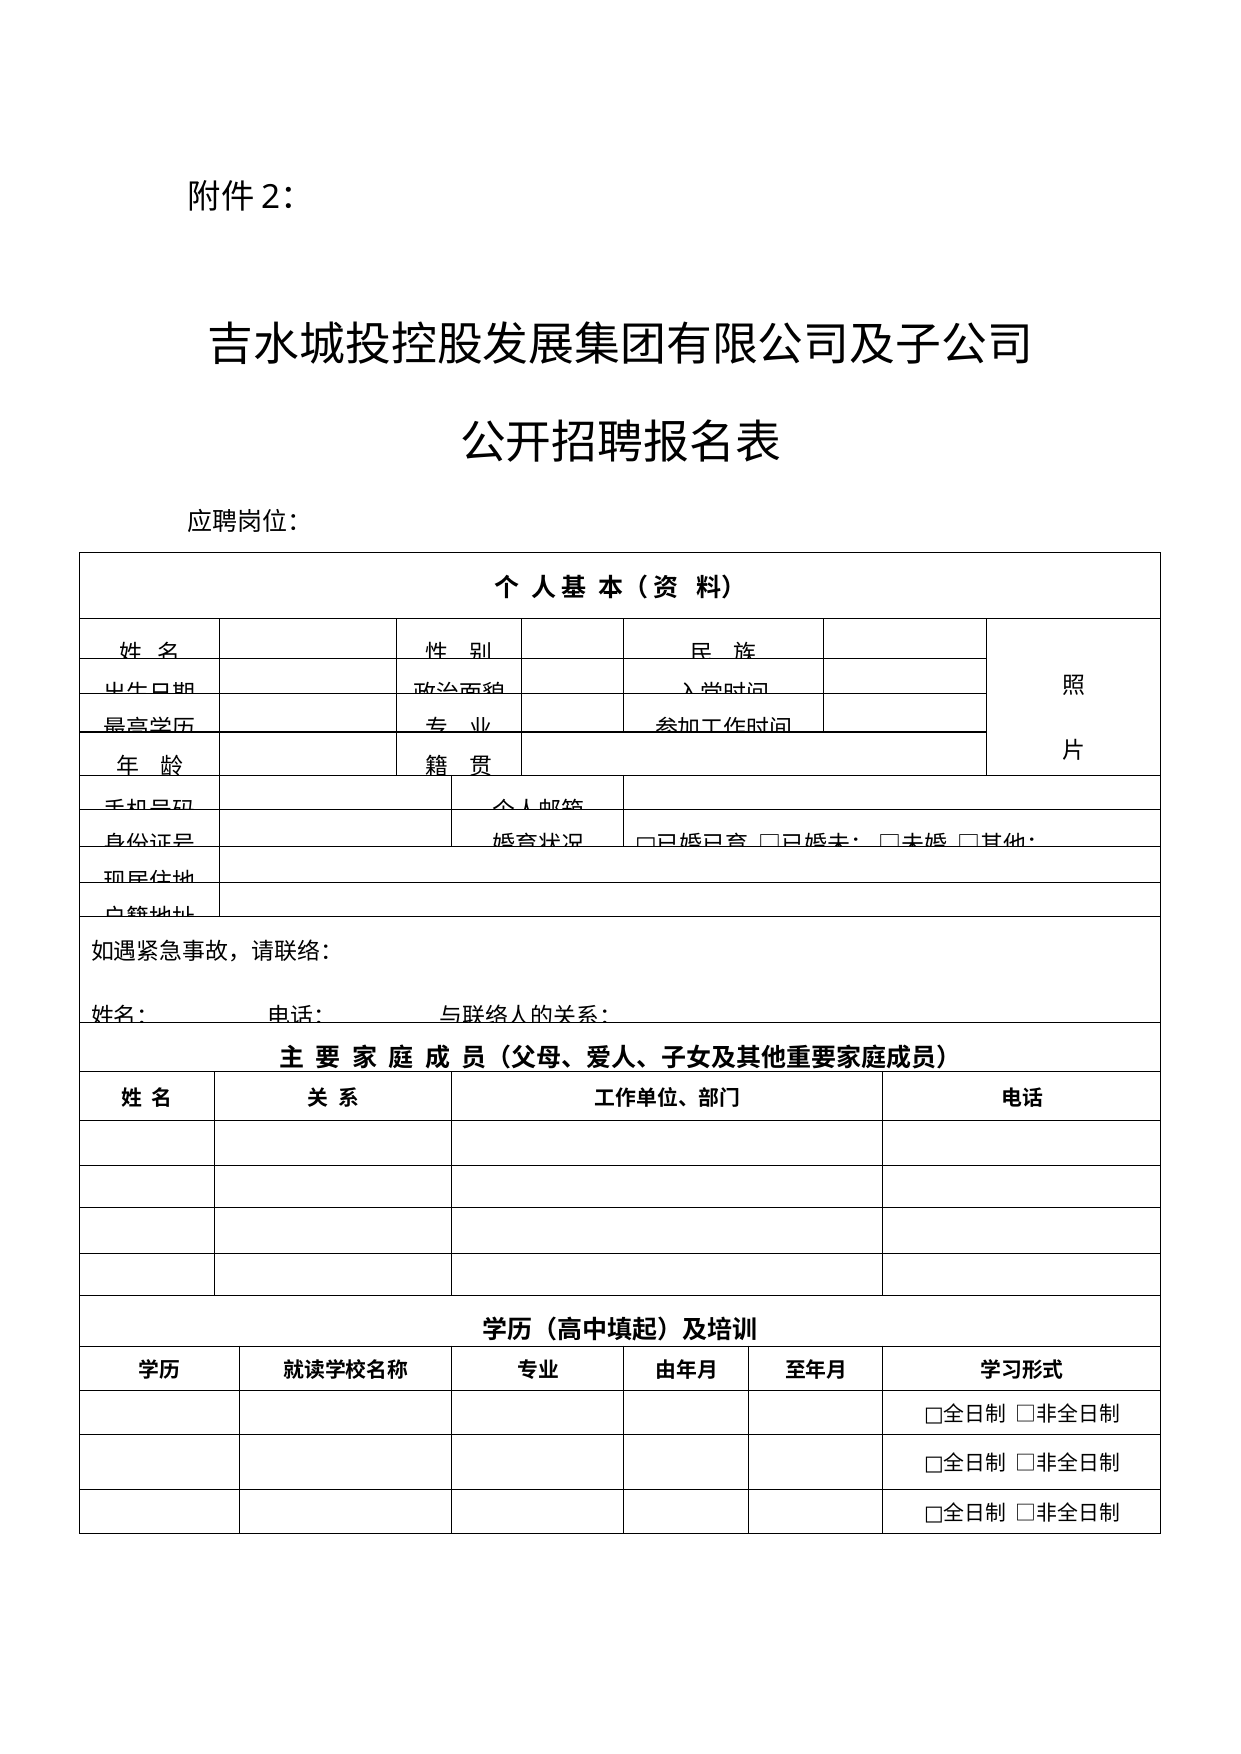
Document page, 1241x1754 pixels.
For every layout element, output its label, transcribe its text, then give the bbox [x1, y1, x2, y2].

text 附件2： [187, 162, 1053, 227]
table_cell [883, 1121, 1160, 1165]
table_cell [522, 619, 623, 658]
table_cell [220, 659, 396, 693]
table_cell [624, 776, 1160, 809]
table_cell 身份证号 [80, 810, 219, 846]
table_cell [80, 1208, 214, 1253]
table_cell [220, 810, 451, 846]
table_cell [220, 694, 396, 731]
table_cell 最高学历 [80, 694, 219, 731]
table_cell 姓 名 (证件姓名) [80, 619, 219, 658]
table_cell 照 片 [987, 619, 1160, 775]
table_cell 学历 [80, 1347, 239, 1390]
table_cell [80, 1121, 214, 1165]
table_cell [624, 1391, 748, 1434]
table_cell [80, 1391, 239, 1434]
table_cell 参加工作时间 [624, 694, 823, 731]
table_cell [522, 694, 623, 731]
table_cell [220, 776, 451, 809]
table_cell [240, 1490, 451, 1532]
table_cell [220, 847, 1160, 882]
table_cell 专业 [452, 1347, 623, 1390]
table_cell 政治面貌 [397, 659, 521, 693]
table_cell [80, 1254, 214, 1294]
table_cell 手机号码 [80, 776, 219, 809]
table_cell [80, 1490, 239, 1532]
table_cell 由年月 [624, 1347, 748, 1390]
table_cell [883, 1254, 1160, 1294]
table_cell 姓 名 [80, 1072, 214, 1120]
table_cell [824, 659, 986, 693]
table_cell [522, 733, 986, 775]
table_cell 籍 贯 [397, 733, 521, 775]
table_cell [749, 1391, 882, 1434]
table_cell [452, 1254, 882, 1294]
table_cell 电话 [883, 1072, 1160, 1120]
table_cell 学习形式 [883, 1347, 1160, 1390]
table_cell 年 龄 [80, 733, 219, 775]
table_cell 现居住地 [80, 847, 219, 882]
table_cell [452, 1121, 882, 1165]
table_cell 至年月 [749, 1347, 882, 1390]
table_cell 出生日期 [80, 659, 219, 693]
table_cell □已婚已育 □已婚未： □未婚 □其他： [624, 810, 1160, 846]
table_cell 学历（高中填起）及培训 [80, 1296, 1160, 1346]
table_cell □全日制 □非全日制 [883, 1391, 1160, 1434]
table_cell 就读学校名称 [240, 1347, 451, 1390]
table_cell [883, 1208, 1160, 1253]
table_cell 工作单位、部门 [452, 1072, 882, 1120]
table_cell [80, 1435, 239, 1489]
table_cell [452, 1490, 623, 1532]
table_header 个 人 基 本（ 资 料） [80, 553, 1160, 618]
text 吉水城投控股发展集团有限公司及子公司公开招聘报名表 [187, 292, 1053, 487]
table_cell 户籍地址 [80, 883, 219, 916]
table_cell [749, 1490, 882, 1532]
table_cell [452, 1435, 623, 1489]
table_cell 民 族 [624, 619, 823, 658]
table_cell 主 要 家 庭 成 员（父母、爱人、子女及其他重要家庭成员） [80, 1023, 1160, 1071]
table_cell [624, 1435, 748, 1489]
table_cell [220, 883, 1160, 916]
table_cell [824, 619, 986, 658]
table_cell [240, 1435, 451, 1489]
table_cell 性 别 [397, 619, 521, 658]
table_cell [522, 659, 623, 693]
table_cell [452, 1166, 882, 1207]
table_cell 个人邮箱 [452, 776, 623, 809]
table_cell [215, 1121, 451, 1165]
table_cell □全日制 □非全日制 [883, 1435, 1160, 1489]
table_cell 专 业 [397, 694, 521, 731]
table_cell [749, 1435, 882, 1489]
table_cell [220, 733, 396, 775]
table_cell [215, 1254, 451, 1294]
table_cell [220, 619, 396, 658]
table_cell [215, 1208, 451, 1253]
table_cell 婚育状况 [452, 810, 623, 846]
table_cell [452, 1391, 623, 1434]
table_cell □全日制 □非全日制 [883, 1490, 1160, 1532]
table_cell [824, 694, 986, 731]
table_cell [624, 1490, 748, 1532]
table_cell 入党时间 [624, 659, 823, 693]
table_cell [240, 1391, 451, 1434]
text 应聘岗位： [187, 487, 1053, 552]
table_cell [215, 1166, 451, 1207]
table_cell [452, 1208, 882, 1253]
table_cell [883, 1166, 1160, 1207]
table_cell 关 系 [215, 1072, 451, 1120]
table_cell [80, 1166, 214, 1207]
table_cell 如遇紧急事故，请联络： 姓名： 电话： 与联络人的关系： [80, 917, 1160, 1022]
